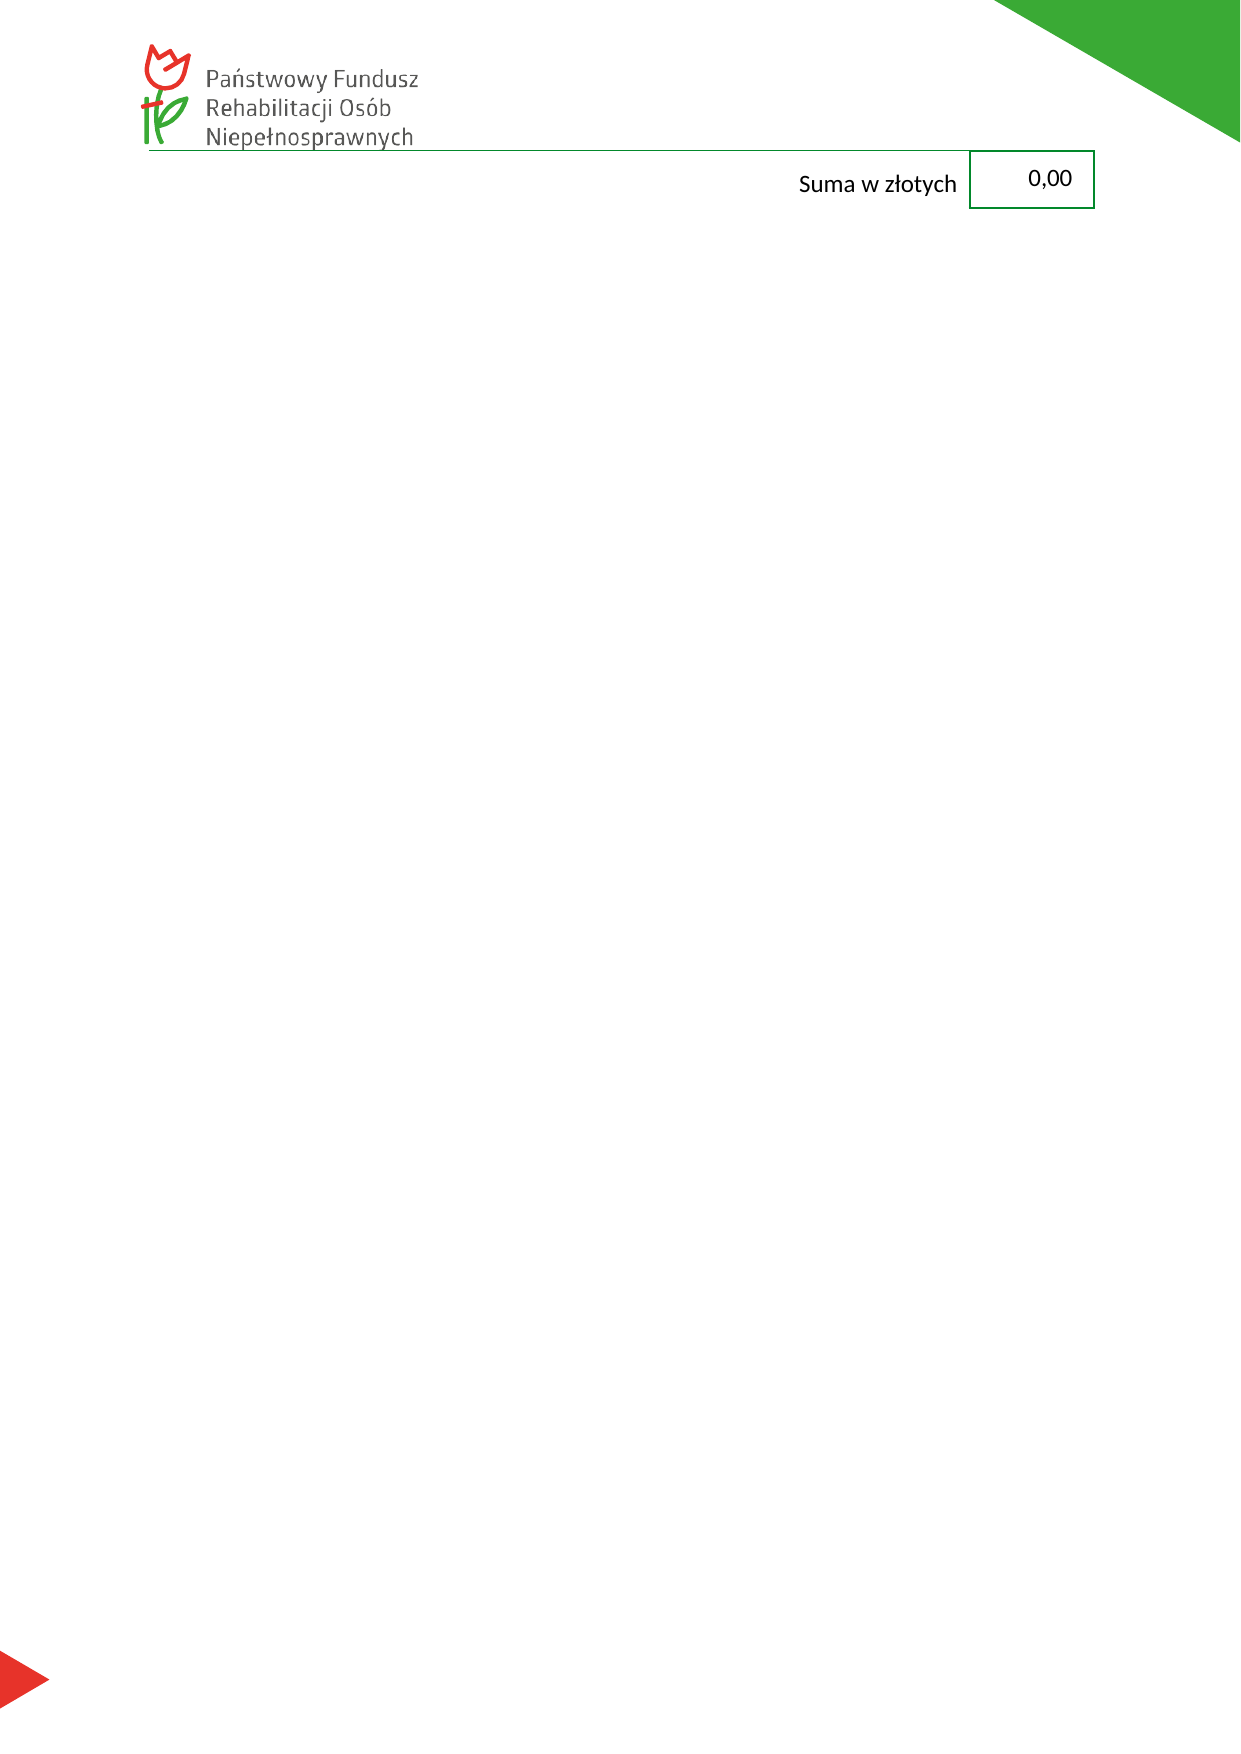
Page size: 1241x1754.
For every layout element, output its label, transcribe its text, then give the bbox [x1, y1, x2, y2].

table_cell 0,00 [971, 152, 1093, 207]
table_cell Suma w złotych [149, 151, 969, 207]
picture [207, 68, 418, 150]
